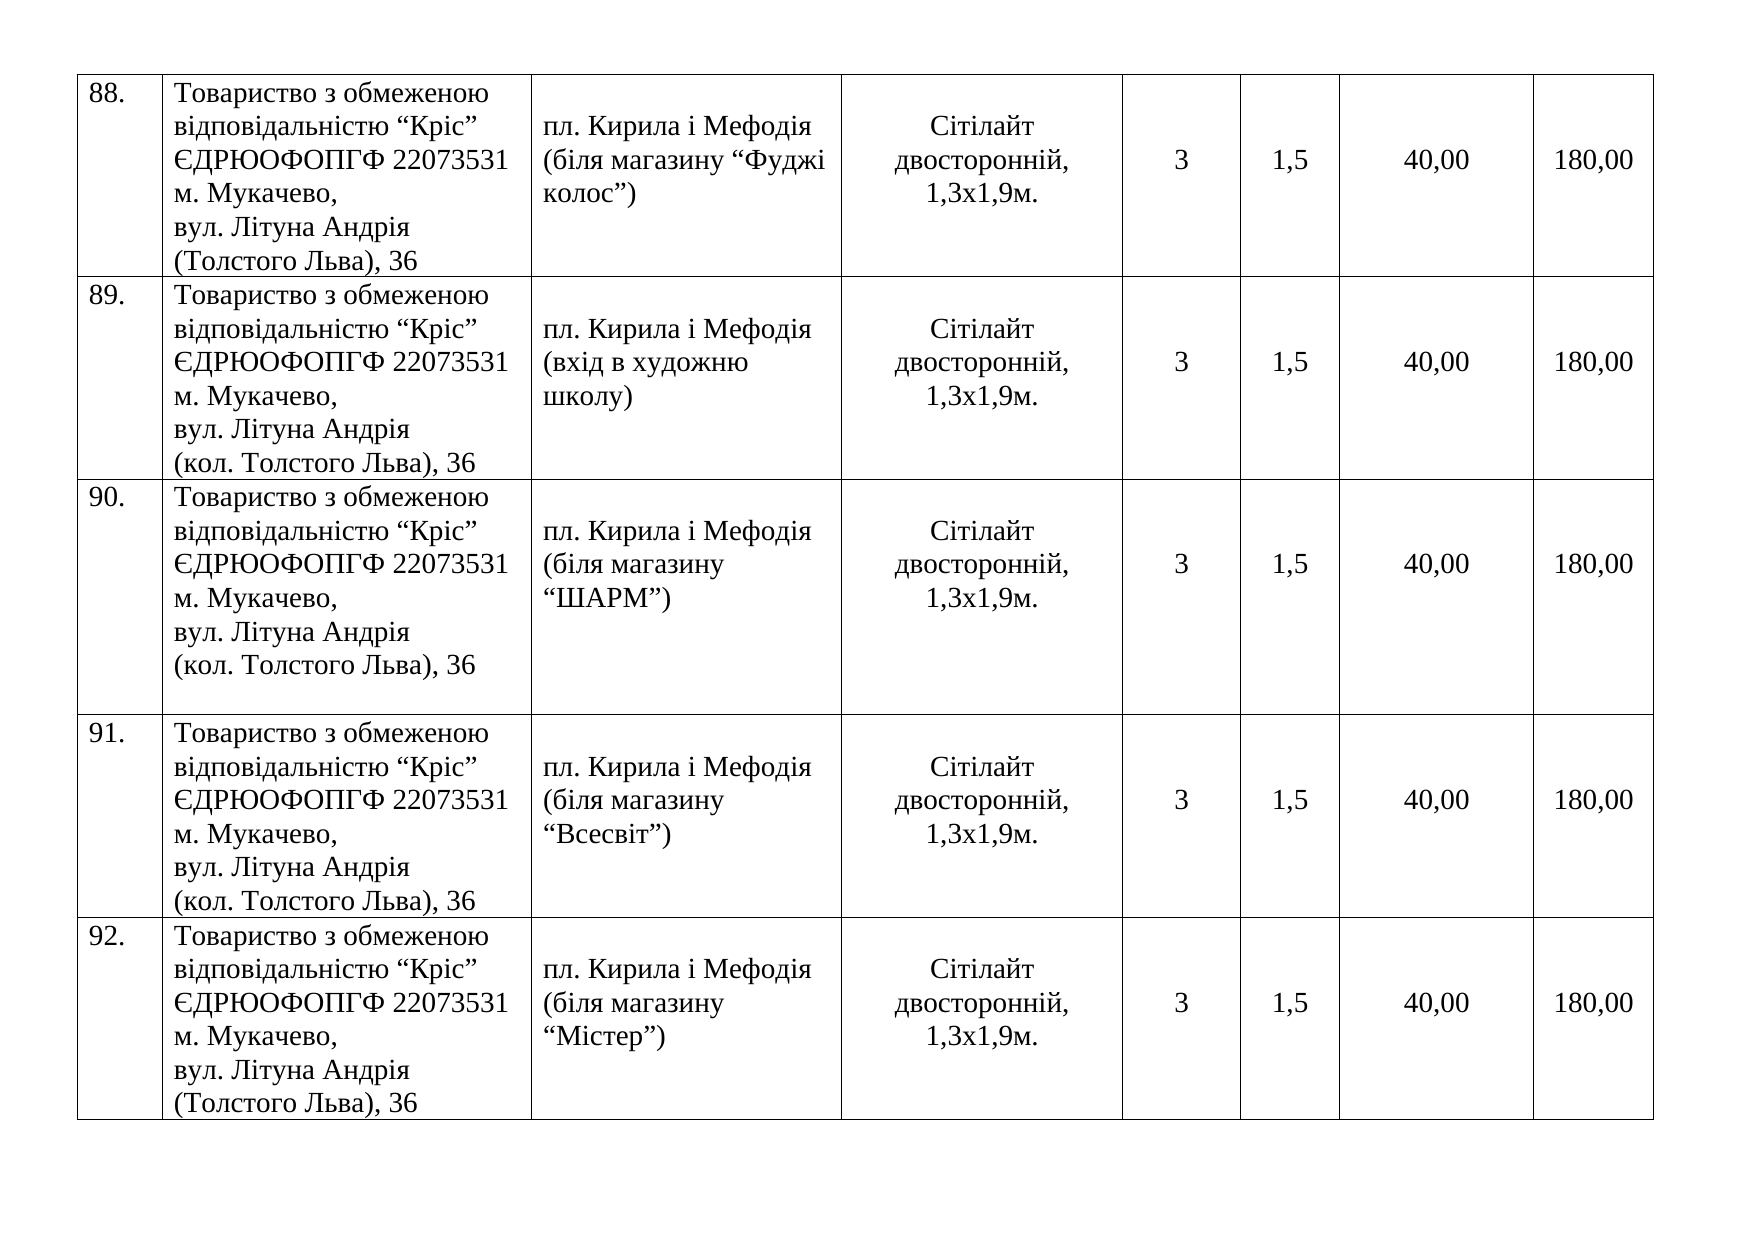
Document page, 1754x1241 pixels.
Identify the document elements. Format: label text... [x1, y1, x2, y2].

table_cell пл. Кирила і Мефодія (біля магазину “Містер”) [532, 918, 841, 1119]
table_cell 40,00 [1340, 75, 1533, 276]
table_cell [842, 75, 1122, 276]
table_cell 3 [1123, 480, 1240, 714]
table_cell пл. Кирила і Мефодія (вхід в художню школу) [532, 277, 841, 478]
table_cell 180,00 [1534, 277, 1653, 478]
table_cell Сітілайт двосторонній, 1,3х1,9м. [842, 277, 1122, 478]
table_cell [78, 75, 162, 276]
table_cell [78, 480, 162, 714]
table_cell 1,5 [1241, 277, 1339, 478]
table_cell Сітілайт двосторонній, 1,3х1,9м. [842, 480, 1122, 714]
table_cell 3 [1123, 918, 1240, 1119]
table_cell 3 [1123, 75, 1240, 276]
table_cell 180,00 [1534, 918, 1653, 1119]
table_cell 1,5 [1241, 75, 1339, 276]
table_cell Товариство з обмеженою відповідальністю “Кріс” ЄДРЮОФОПГФ 22073531 м. Мукачево, вул. Літуна Андрія (кол. Толстого Льва), 36 [163, 715, 531, 917]
table_cell 1,5 [1241, 918, 1339, 1119]
table_cell [78, 277, 162, 478]
table_cell [78, 918, 162, 1119]
table_cell Товариство з обмеженою відповідальністю “Кріс” ЄДРЮОФОПГФ 22073531 м. Мукачево, вул. Літуна Андрія (Толстого Льва), 36 [163, 75, 531, 276]
table_cell 3 [1123, 277, 1240, 478]
table_cell Товариство з обмеженою відповідальністю “Кріс” ЄДРЮОФОПГФ 22073531 м. Мукачево, вул. Літуна Андрія (Толстого Льва), 36 [163, 918, 531, 1119]
table_cell Товариство з обмеженою відповідальністю “Кріс” ЄДРЮОФОПГФ 22073531 м. Мукачево, вул. Літуна Андрія (кол. Толстого Льва), 36 [163, 277, 531, 478]
table_cell 40,00 [1340, 277, 1533, 478]
table_cell 1,5 [1241, 715, 1339, 917]
table_cell Товариство з обмеженою відповідальністю “Кріс” ЄДРЮОФОПГФ 22073531 м. Мукачево, вул. Літуна Андрія (кол. Толстого Льва), 36 [163, 480, 531, 714]
table_cell [78, 715, 162, 917]
table_cell 1,5 [1241, 480, 1339, 714]
table_cell 180,00 [1534, 715, 1653, 917]
table_cell 180,00 [1534, 480, 1653, 714]
table_cell Сітілайт двосторонній, 1,3х1,9м. [842, 715, 1122, 917]
table_cell пл. Кирила і Мефодія (біля магазину “Всесвіт”) [532, 715, 841, 917]
table_cell пл. Кирила і Мефодія (біля магазину “ШАРМ”) [532, 480, 841, 714]
table_cell пл. Кирила і Мефодія (біля магазину “Фуджі колос”) [532, 75, 841, 276]
table_cell 40,00 [1340, 480, 1533, 714]
table_cell 3 [1123, 715, 1240, 917]
table_cell 40,00 [1340, 918, 1533, 1119]
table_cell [842, 918, 1122, 1119]
table_cell 40,00 [1340, 715, 1533, 917]
table_cell 180,00 [1534, 75, 1653, 276]
